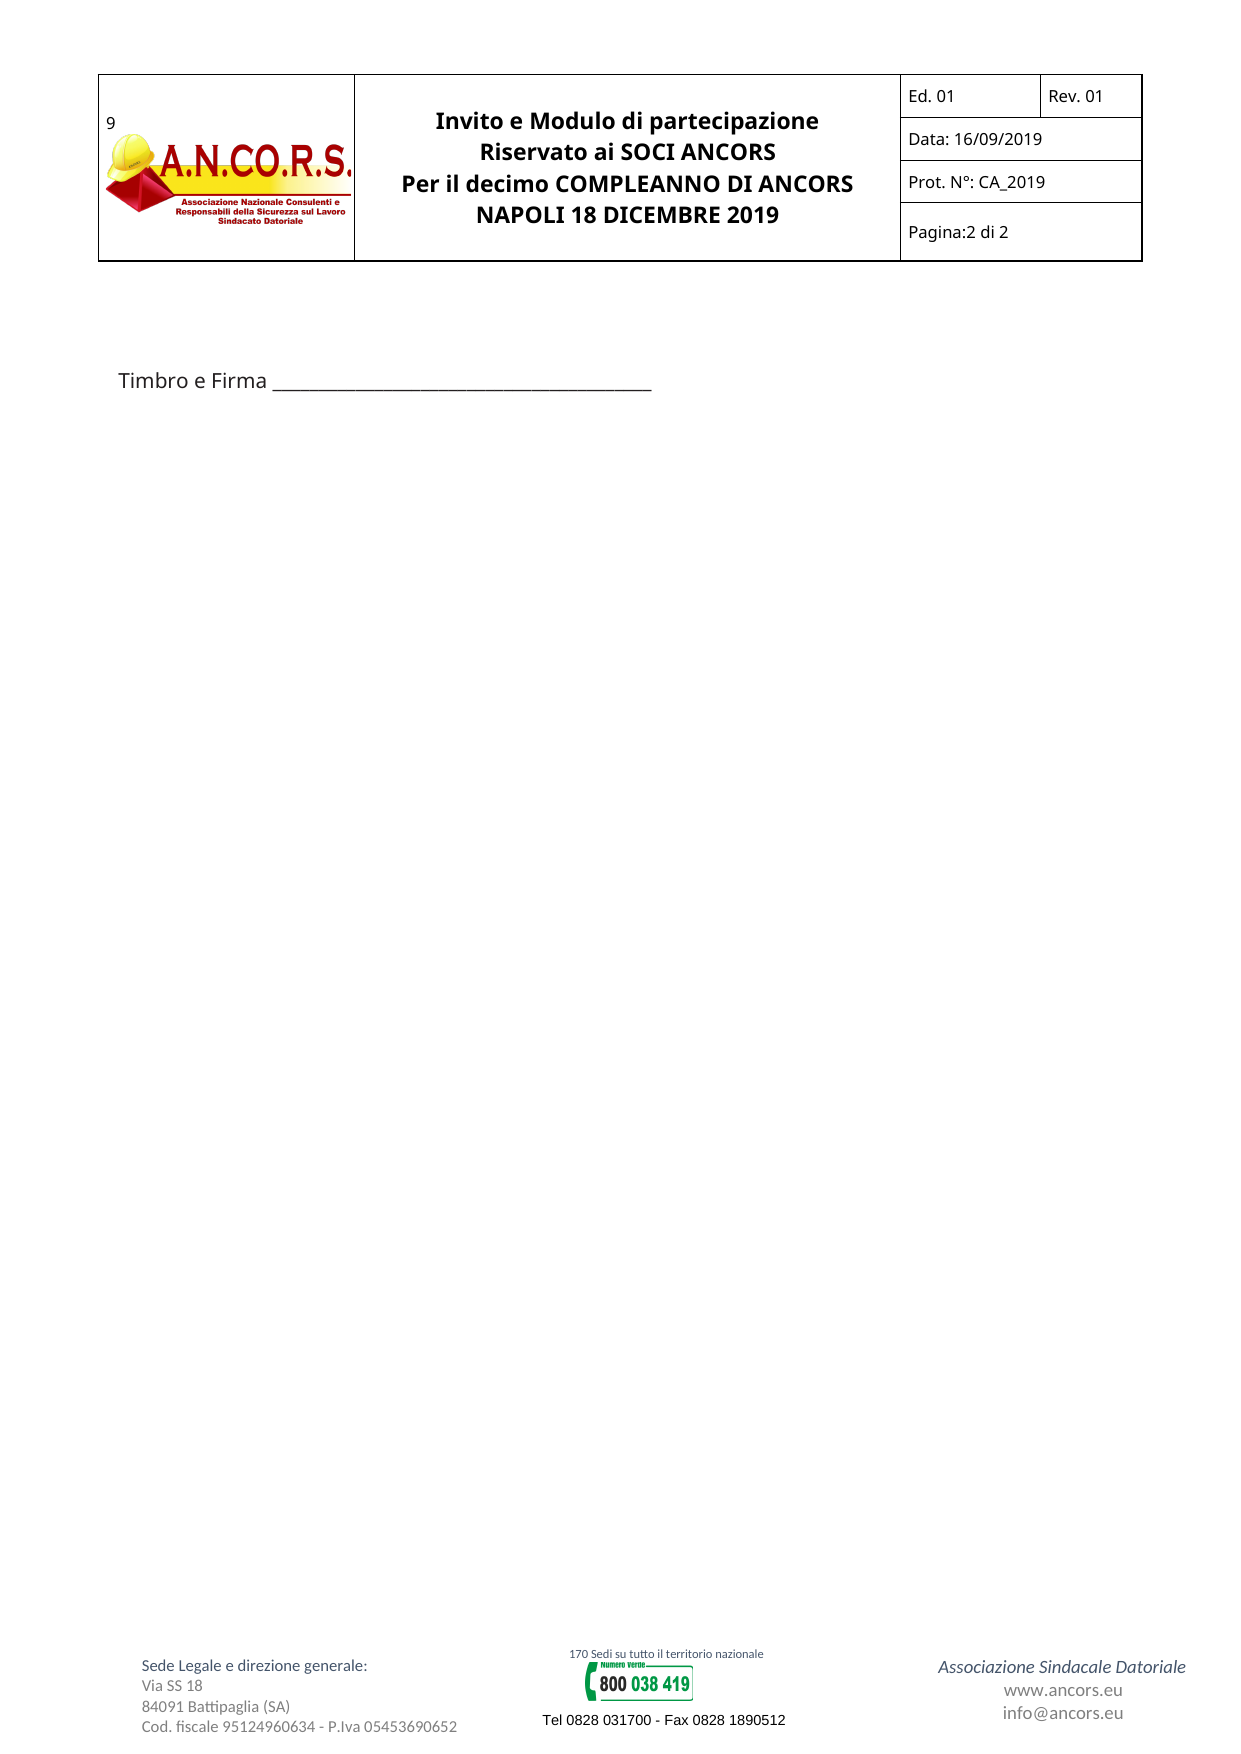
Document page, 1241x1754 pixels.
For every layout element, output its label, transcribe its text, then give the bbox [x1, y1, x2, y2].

text Timbro e Firma _________________________________________ [118, 366, 1122, 395]
picture [105, 134, 352, 224]
